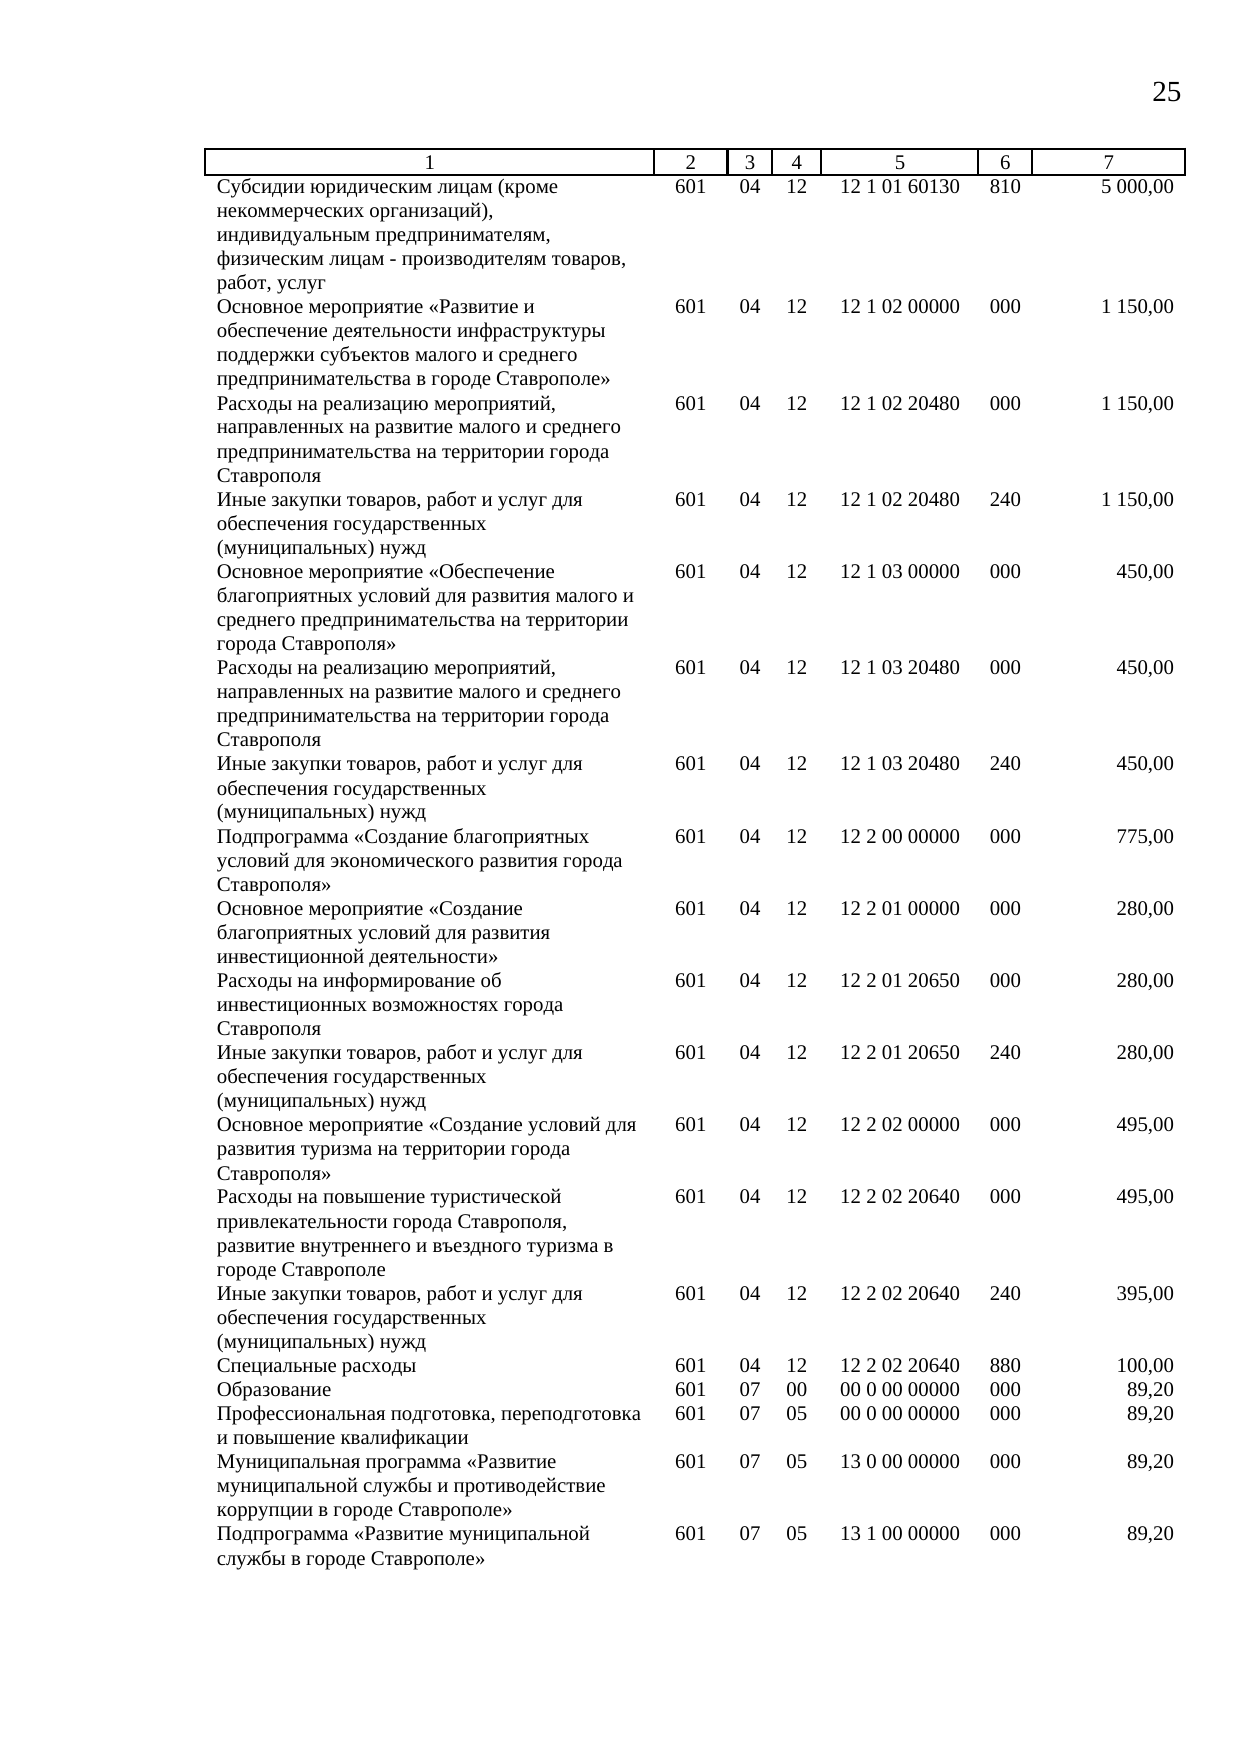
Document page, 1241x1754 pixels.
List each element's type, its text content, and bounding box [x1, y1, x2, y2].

table_cell 04 [728, 655, 772, 751]
table_cell 000 [978, 655, 1032, 751]
table_cell Основное мероприятие «Создание условий для развития туризма на территории города Ставрополя» [205, 1112, 654, 1184]
table_cell 395,00 [1032, 1281, 1185, 1353]
table_cell 601 [654, 1377, 727, 1401]
table_cell Расходы на реализацию мероприятий, направленных на развитие малого и среднего предпринимательства на территории города Ставрополя [205, 390, 654, 487]
table_cell 12 1 03 20480 [821, 751, 978, 823]
table_cell 450,00 [1032, 751, 1185, 823]
table_cell 12 [772, 655, 821, 751]
table_cell Профессиональная подготовка, переподготовка и повышение квалификации [205, 1401, 654, 1449]
table_cell 07 [728, 1521, 772, 1569]
table_cell Подпрограмма «Создание благоприятных условий для экономического развития города Ставрополя» [205, 824, 654, 896]
table_cell 12 2 01 20650 [821, 1040, 978, 1112]
table_cell Расходы на информирование об инвестиционных возможностях города Ставрополя [205, 968, 654, 1040]
table_cell 04 [728, 1185, 772, 1281]
table_cell Основное мероприятие «Обеспечение благоприятных условий для развития малого и среднего предпринимательства на территории города Ставрополя» [205, 559, 654, 655]
table_cell 12 [772, 824, 821, 896]
table_cell 04 [728, 1112, 772, 1184]
table_cell 601 [654, 176, 727, 294]
table_cell 495,00 [1032, 1112, 1185, 1184]
table_cell 05 [772, 1449, 821, 1521]
table_cell 601 [654, 896, 727, 968]
table_cell 000 [978, 1401, 1032, 1449]
table_cell 12 2 02 20640 [821, 1281, 978, 1353]
table_cell 13 0 00 00000 [821, 1449, 978, 1521]
table_cell 12 1 02 00000 [821, 294, 978, 390]
table_cell 000 [978, 1521, 1032, 1569]
table_cell 601 [654, 824, 727, 896]
table_cell 12 1 01 60130 [821, 176, 978, 294]
table_cell 495,00 [1032, 1185, 1185, 1281]
table_cell 00 [772, 1377, 821, 1401]
table_cell 00 0 00 00000 [821, 1401, 978, 1449]
table_cell 450,00 [1032, 559, 1185, 655]
table_cell 12 1 02 20480 [821, 390, 978, 487]
table_cell 89,20 [1032, 1449, 1185, 1521]
table_cell 601 [654, 751, 727, 823]
table_cell 000 [978, 1449, 1032, 1521]
table_cell Иные закупки товаров, работ и услуг для обеспечения государственных (муниципальных) нужд [205, 487, 654, 559]
table_cell Основное мероприятие «Развитие и обеспечение деятельности инфраструктуры поддержки субъектов малого и среднего предпринимательства в городе Ставрополе» [205, 294, 654, 390]
table_cell 1 150,00 [1032, 390, 1185, 487]
table_cell Подпрограмма «Развитие муниципальной службы в городе Ставрополе» [205, 1521, 654, 1569]
table_cell 880 [978, 1353, 1032, 1377]
table_cell 05 [772, 1401, 821, 1449]
table_cell 04 [728, 390, 772, 487]
table_cell 12 [772, 390, 821, 487]
table_cell 601 [654, 487, 727, 559]
table_cell 601 [654, 1353, 727, 1377]
table_cell 04 [728, 559, 772, 655]
table_cell 00 0 00 00000 [821, 1377, 978, 1401]
table_cell 240 [978, 751, 1032, 823]
table_cell 280,00 [1032, 1040, 1185, 1112]
table_cell 000 [978, 390, 1032, 487]
table_cell 12 2 01 00000 [821, 896, 978, 968]
table_cell Расходы на реализацию мероприятий, направленных на развитие малого и среднего предпринимательства на территории города Ставрополя [205, 655, 654, 751]
table_cell 601 [654, 1281, 727, 1353]
table_cell 12 [772, 1353, 821, 1377]
table_header 1 [206, 150, 653, 174]
table_cell 04 [728, 176, 772, 294]
table_cell 100,00 [1032, 1353, 1185, 1377]
table_cell 12 [772, 487, 821, 559]
table_cell 04 [728, 1040, 772, 1112]
table_cell 12 1 03 00000 [821, 559, 978, 655]
table_cell Иные закупки товаров, работ и услуг для обеспечения государственных (муниципальных) нужд [205, 1281, 654, 1353]
table_cell 1 150,00 [1032, 294, 1185, 390]
table_cell 07 [728, 1377, 772, 1401]
table_cell 12 [772, 1281, 821, 1353]
table_cell 12 1 02 20480 [821, 487, 978, 559]
table_cell Муниципальная программа «Развитие муниципальной службы и противодействие коррупции в городе Ставрополе» [205, 1449, 654, 1521]
table_cell 810 [978, 176, 1032, 294]
table_cell 775,00 [1032, 824, 1185, 896]
table_cell 601 [654, 1040, 727, 1112]
table_cell 000 [978, 559, 1032, 655]
table_cell 601 [654, 655, 727, 751]
table_cell 05 [772, 1521, 821, 1569]
table_cell 280,00 [1032, 968, 1185, 1040]
table_cell 12 [772, 896, 821, 968]
table_cell 601 [654, 968, 727, 1040]
table_cell 240 [978, 1040, 1032, 1112]
table_cell 12 2 02 20640 [821, 1353, 978, 1377]
table_cell 04 [728, 896, 772, 968]
table_cell 000 [978, 1185, 1032, 1281]
table_cell Образование [205, 1377, 654, 1401]
table_cell 000 [978, 968, 1032, 1040]
table_cell 1 150,00 [1032, 487, 1185, 559]
table_header 7 [1033, 150, 1184, 174]
table_cell 240 [978, 1281, 1032, 1353]
table_cell 5 000,00 [1032, 176, 1185, 294]
table_cell 280,00 [1032, 896, 1185, 968]
table_cell 12 1 03 20480 [821, 655, 978, 751]
table_cell 04 [728, 824, 772, 896]
table_cell 07 [728, 1401, 772, 1449]
table_cell 000 [978, 824, 1032, 896]
table_cell 12 2 02 00000 [821, 1112, 978, 1184]
table_cell 000 [978, 896, 1032, 968]
table_cell 12 2 01 20650 [821, 968, 978, 1040]
table_cell Иные закупки товаров, работ и услуг для обеспечения государственных (муниципальных) нужд [205, 1040, 654, 1112]
table_cell 601 [654, 294, 727, 390]
table_cell 89,20 [1032, 1377, 1185, 1401]
table_cell 04 [728, 968, 772, 1040]
table_cell 12 [772, 1040, 821, 1112]
table_cell Основное мероприятие «Создание благоприятных условий для развития инвестиционной деятельности» [205, 896, 654, 968]
table_cell 000 [978, 1112, 1032, 1184]
table_cell 12 2 00 00000 [821, 824, 978, 896]
table_header 4 [773, 150, 820, 174]
table_header 5 [822, 150, 977, 174]
table_cell 04 [728, 487, 772, 559]
table_cell 12 2 02 20640 [821, 1185, 978, 1281]
table_cell 12 [772, 751, 821, 823]
table_cell 12 [772, 176, 821, 294]
table_cell 12 [772, 1112, 821, 1184]
table_cell 04 [728, 751, 772, 823]
table_cell 04 [728, 1281, 772, 1353]
table_header 3 [729, 150, 771, 174]
table_cell Расходы на повышение туристической привлекательности города Ставрополя, развитие внутреннего и въездного туризма в городе Ставрополе [205, 1185, 654, 1281]
table_cell 89,20 [1032, 1401, 1185, 1449]
table_cell 601 [654, 1112, 727, 1184]
table_cell 13 1 00 00000 [821, 1521, 978, 1569]
table_cell 04 [728, 1353, 772, 1377]
table_cell Специальные расходы [205, 1353, 654, 1377]
table_header 6 [979, 150, 1031, 174]
table_cell 04 [728, 294, 772, 390]
table_cell 601 [654, 390, 727, 487]
table_cell 07 [728, 1449, 772, 1521]
table_cell 000 [978, 294, 1032, 390]
table_cell 450,00 [1032, 655, 1185, 751]
table_cell 240 [978, 487, 1032, 559]
table_cell Иные закупки товаров, работ и услуг для обеспечения государственных (муниципальных) нужд [205, 751, 654, 823]
table_cell 601 [654, 1401, 727, 1449]
table_header 2 [655, 150, 726, 174]
table_cell 12 [772, 559, 821, 655]
table_cell 000 [978, 1377, 1032, 1401]
table_cell 89,20 [1032, 1521, 1185, 1569]
table_cell 601 [654, 559, 727, 655]
table_cell 601 [654, 1449, 727, 1521]
table_cell 12 [772, 1185, 821, 1281]
table_cell 12 [772, 294, 821, 390]
table_cell 601 [654, 1521, 727, 1569]
table_cell Субсидии юридическим лицам (кроме некоммерческих организаций), индивидуальным предпринимателям, физическим лицам - производителям товаров, работ, услуг [205, 176, 654, 294]
table_cell 12 [772, 968, 821, 1040]
table_cell 601 [654, 1185, 727, 1281]
